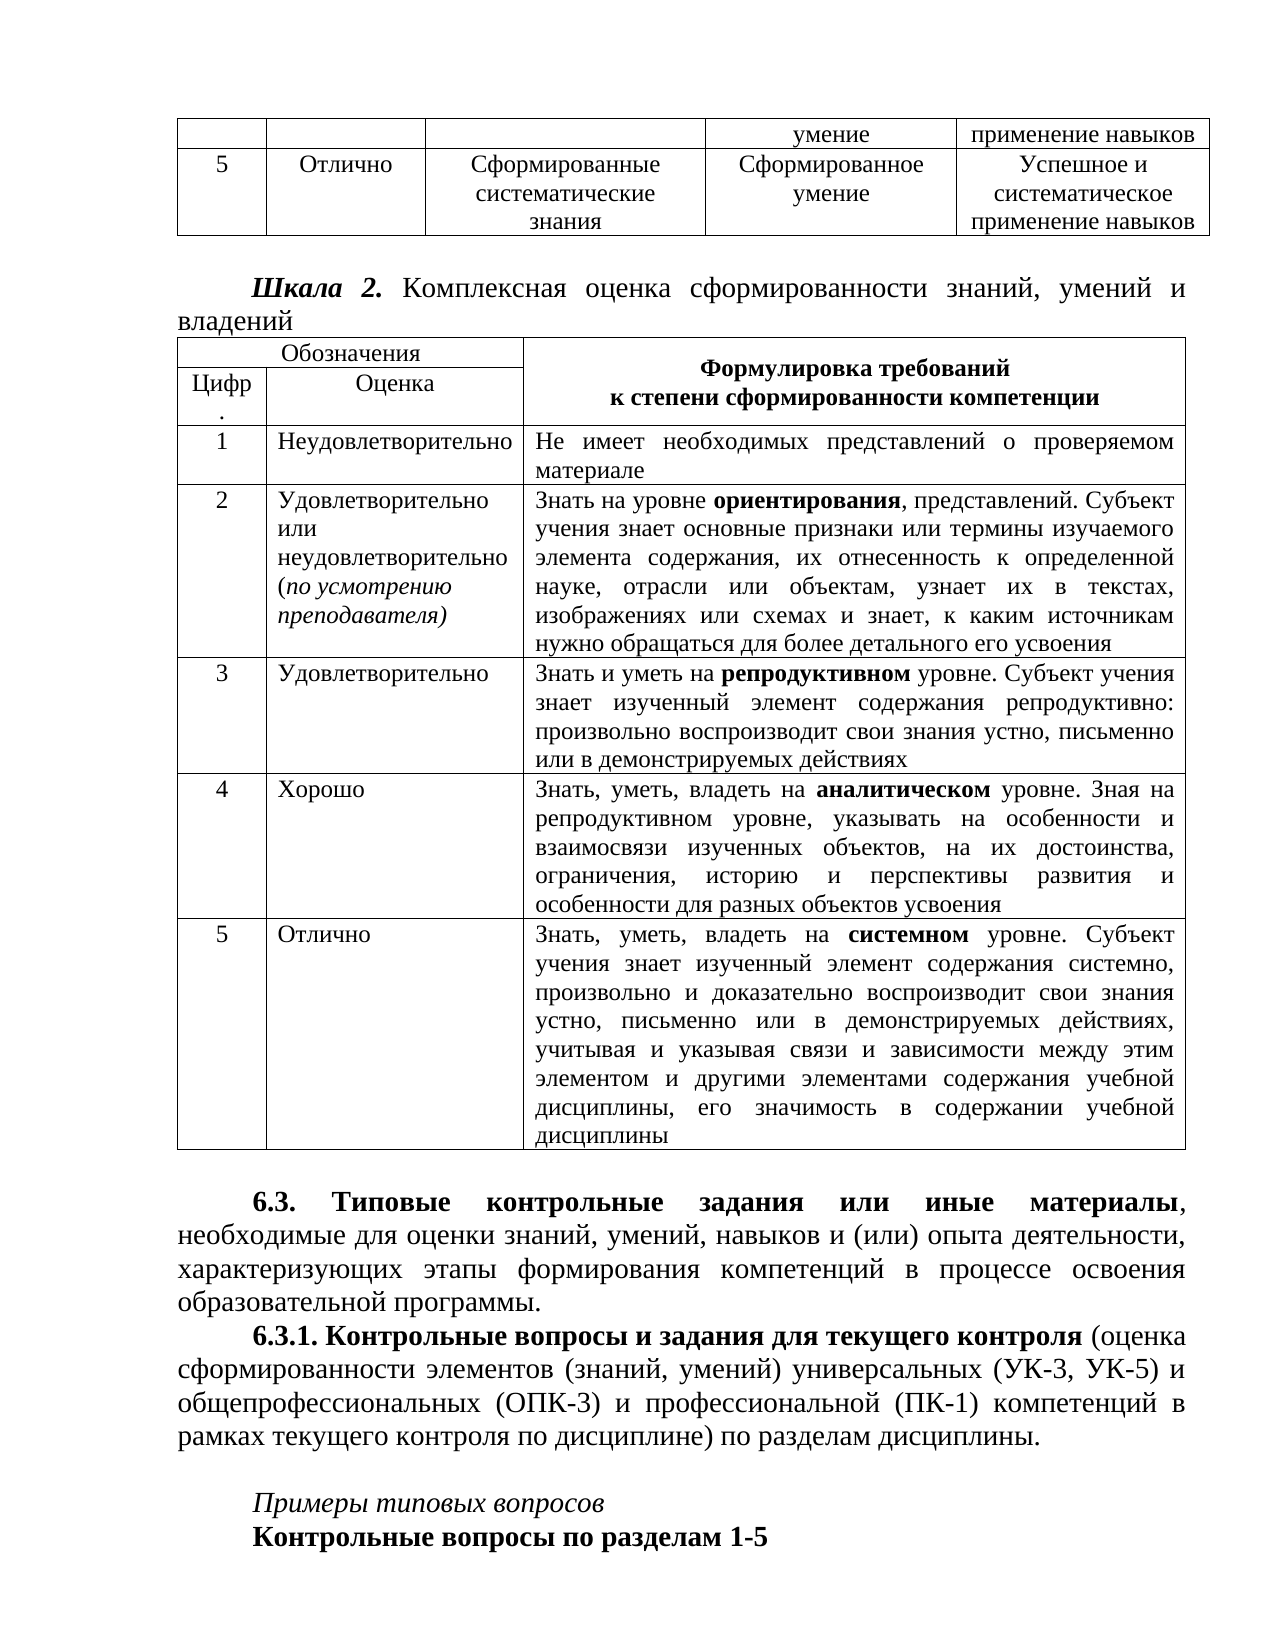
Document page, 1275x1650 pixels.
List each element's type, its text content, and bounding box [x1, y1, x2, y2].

text Примеры типовых вопросов [177, 1486, 1186, 1519]
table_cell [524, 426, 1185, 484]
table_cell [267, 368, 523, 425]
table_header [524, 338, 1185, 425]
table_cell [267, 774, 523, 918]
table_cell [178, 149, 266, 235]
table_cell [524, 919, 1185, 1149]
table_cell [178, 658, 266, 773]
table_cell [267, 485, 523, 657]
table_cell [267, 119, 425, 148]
text Контрольные вопросы по разделам 1-5 [177, 1519, 1186, 1553]
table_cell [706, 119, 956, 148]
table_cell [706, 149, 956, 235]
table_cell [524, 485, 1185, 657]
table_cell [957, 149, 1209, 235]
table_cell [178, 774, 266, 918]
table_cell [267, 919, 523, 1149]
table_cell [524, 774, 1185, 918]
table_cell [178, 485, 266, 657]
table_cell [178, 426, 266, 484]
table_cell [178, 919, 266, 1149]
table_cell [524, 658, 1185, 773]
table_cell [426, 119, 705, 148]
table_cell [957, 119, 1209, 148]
text 6.3.1. Контрольные вопросы и задания для текущего контроля (оценка сформированности элементов (знаний, умений) универсальных (УК-3, УК-5) и общепрофессиональных (ОПК-3) и профессиональной (ПК-1) компетенций в рамках текущего контроля по дисциплине) по разделам дисциплины. [177, 1318, 1186, 1452]
text Шкала 2. Комплексная оценка сформированности знаний, умений и владений [177, 270, 1186, 337]
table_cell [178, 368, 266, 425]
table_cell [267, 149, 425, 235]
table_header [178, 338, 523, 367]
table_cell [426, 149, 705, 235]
text 6.3. Типовые контрольные задания или иные материалы, необходимые для оценки знаний, умений, навыков и (или) опыта деятельности, характеризующих этапы формирования компетенций в процессе освоения образовательной программы. [177, 1184, 1186, 1318]
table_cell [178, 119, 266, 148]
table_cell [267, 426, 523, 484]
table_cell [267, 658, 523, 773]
